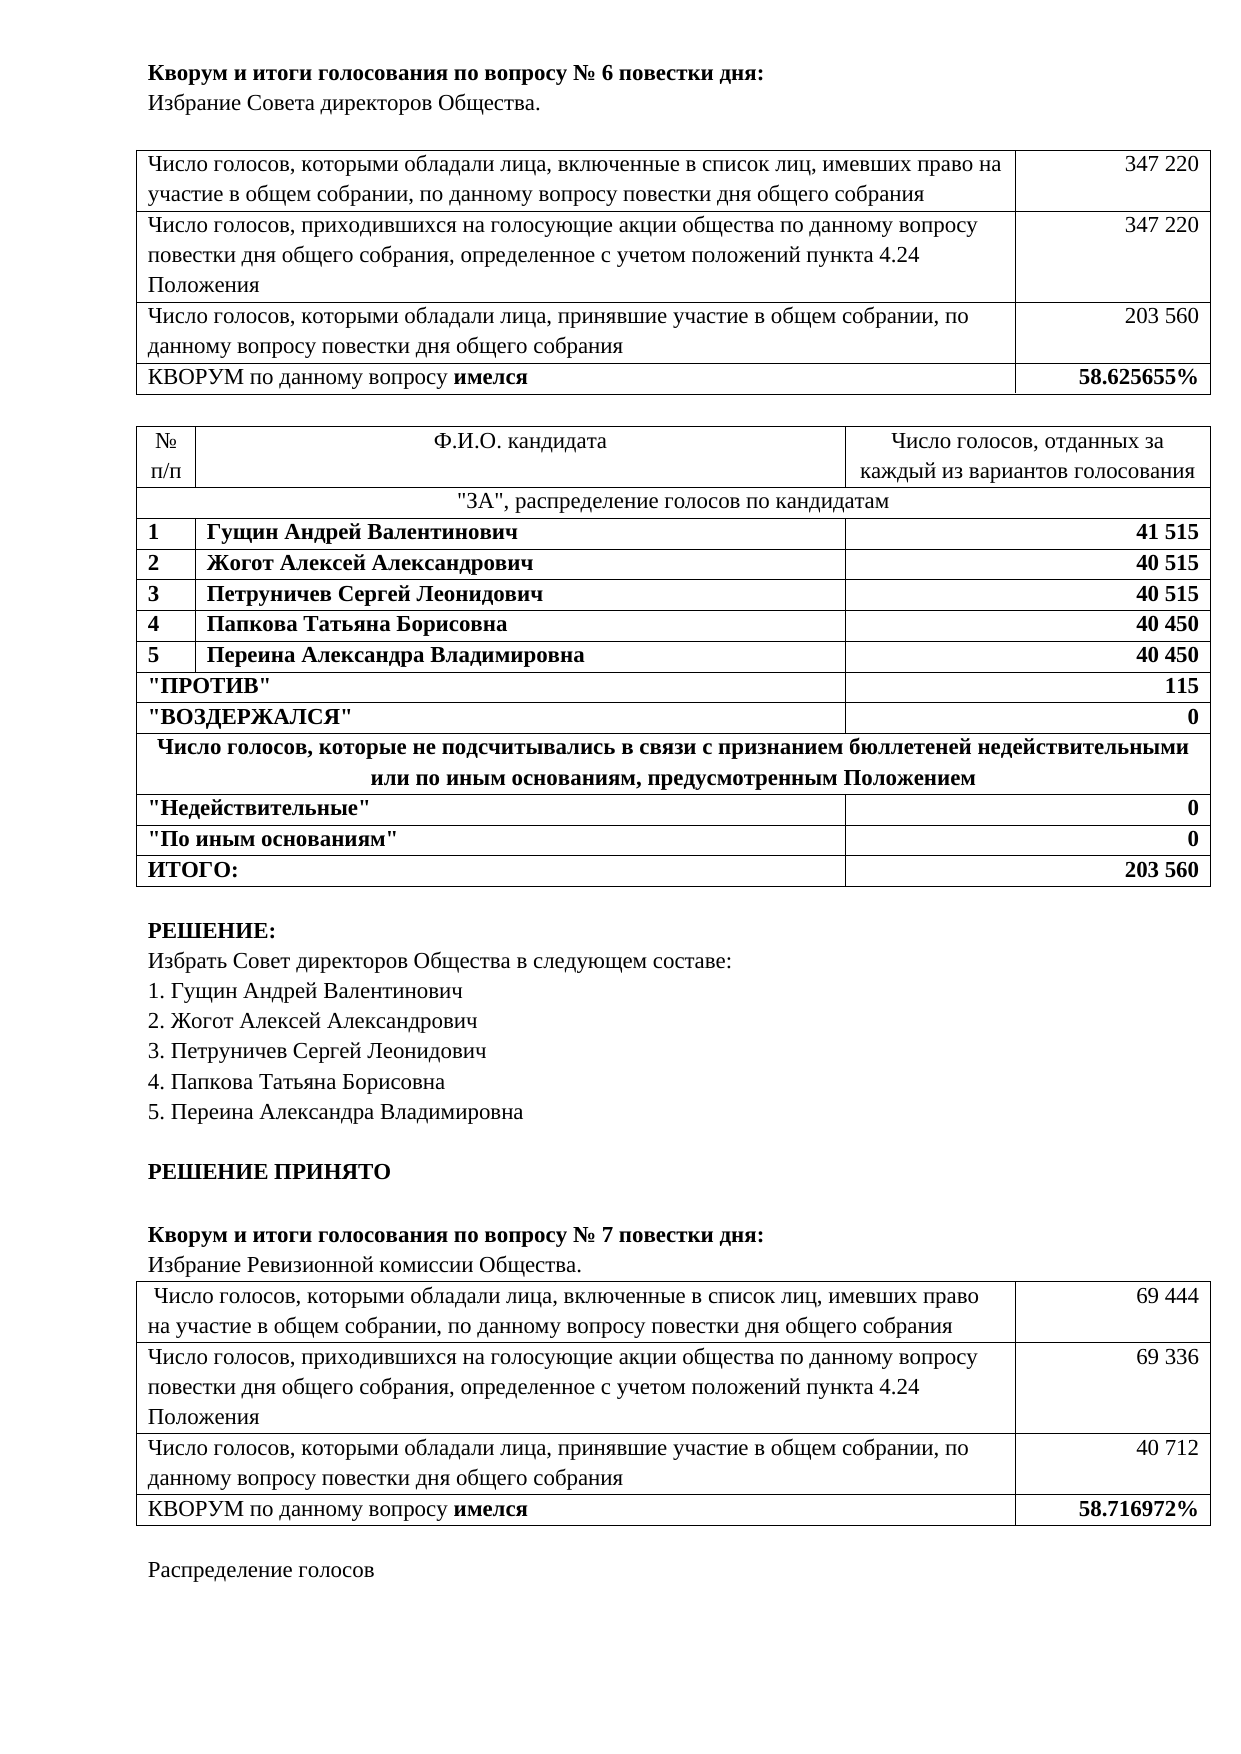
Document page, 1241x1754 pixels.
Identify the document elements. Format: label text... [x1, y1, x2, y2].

table_cell 41 515 [846, 519, 1210, 548]
text 5. Переина Александра Владимировна [148, 1098, 1181, 1124]
text 2. Жогот Алексей Александрович [148, 1007, 1181, 1034]
table_cell 40 450 [846, 642, 1210, 671]
text 3. Петруничев Сергей Леонидович [148, 1038, 1181, 1064]
table_cell Число голосов, приходившихся на голосующие акции общества по данному вопросу повестки дня общего собрания, определенное с учетом положений пункта 4.24 Положения [137, 1343, 1015, 1433]
table_cell "По иным основаниям" [137, 826, 845, 855]
table_cell Переина Александра Владимировна [196, 642, 845, 671]
table_cell ИТОГО: [137, 856, 845, 886]
table_cell 40 515 [846, 550, 1210, 579]
table_cell 40 712 [1016, 1434, 1210, 1494]
table_cell "Недействительные" [137, 795, 845, 824]
table_cell 2 [137, 550, 195, 579]
table_cell 4 [137, 611, 195, 641]
table_cell Число голосов, которые не подсчитывались в связи с признанием бюллетеней недействительными или по иным основаниям, предусмотренным Положением [137, 734, 1210, 794]
table_cell 203 560 [846, 856, 1210, 886]
table_cell 58.625655% [1016, 364, 1210, 393]
table_cell 5 [137, 642, 195, 671]
table_cell 0 [846, 826, 1210, 855]
table_cell 3 [137, 580, 195, 610]
table_cell 40 450 [846, 611, 1210, 641]
text Кворум и итоги голосования по вопросу № 7 повестки дня: [148, 1221, 1181, 1247]
table_cell "ПРОТИВ" [137, 673, 845, 702]
table_cell "ЗА", распределение голосов по кандидатам [137, 488, 1210, 518]
table_header Число голосов, которыми обладали лица, включенные в список лиц, имевших право на участие в общем собрании, по данному вопросу повестки дня общего собрания [137, 1282, 1015, 1342]
table_cell "ВОЗДЕРЖАЛСЯ" [137, 703, 845, 733]
text 1. Гущин Андрей Валентинович [148, 977, 1181, 1003]
table_cell Число голосов, которыми обладали лица, принявшие участие в общем собрании, по данному вопросу повестки дня общего собрания [137, 1434, 1015, 1494]
table_cell 203 560 [1016, 303, 1210, 363]
table_cell 115 [846, 673, 1210, 702]
text РЕШЕНИЕ: [148, 917, 1181, 943]
text Избрать Совет директоров Общества в следующем составе: [148, 947, 1181, 973]
table_cell 1 [137, 519, 195, 548]
table_cell 58.716972% [1016, 1495, 1210, 1525]
table_cell 40 515 [846, 580, 1210, 610]
table_cell Папкова Татьяна Борисовна [196, 611, 845, 641]
table_cell Гущин Андрей Валентинович [196, 519, 845, 548]
table_cell 0 [846, 703, 1210, 733]
text РЕШЕНИЕ ПРИНЯТО [148, 1158, 1181, 1185]
table_cell Петруничев Сергей Леонидович [196, 580, 845, 610]
table_header Число голосов, которыми обладали лица, включенные в список лиц, имевших право на участие в общем собрании, по данному вопросу повестки дня общего собрания [137, 151, 1015, 211]
table_cell КВОРУМ по данному вопросу имелся [137, 364, 1015, 393]
text Избрание Совета директоров Общества. [148, 89, 1181, 116]
table_cell Число голосов, которыми обладали лица, принявшие участие в общем собрании, по данному вопросу повестки дня общего собрания [137, 303, 1015, 363]
table_cell 347 220 [1016, 212, 1210, 302]
text Кворум и итоги голосования по вопросу № 6 повестки дня: [148, 59, 1181, 85]
text Избрание Ревизионной комиссии Общества. [148, 1251, 1181, 1277]
table_cell Жогот Алексей Александрович [196, 550, 845, 579]
text Распределение голосов [148, 1556, 1181, 1582]
table_cell КВОРУМ по данному вопросу имелся [137, 1495, 1015, 1525]
table_cell 0 [846, 795, 1210, 824]
table_header № п/п [137, 427, 195, 487]
text 4. Папкова Татьяна Борисовна [148, 1068, 1181, 1094]
table_header 69 444 [1016, 1282, 1210, 1342]
table_cell Число голосов, приходившихся на голосующие акции общества по данному вопросу повестки дня общего собрания, определенное с учетом положений пункта 4.24 Положения [137, 212, 1015, 302]
table_header 347 220 [1016, 151, 1210, 211]
table_header Число голосов, отданных за каждый из вариантов голосования [846, 427, 1210, 487]
table_header Ф.И.О. кандидата [196, 427, 845, 487]
table_cell 69 336 [1016, 1343, 1210, 1433]
